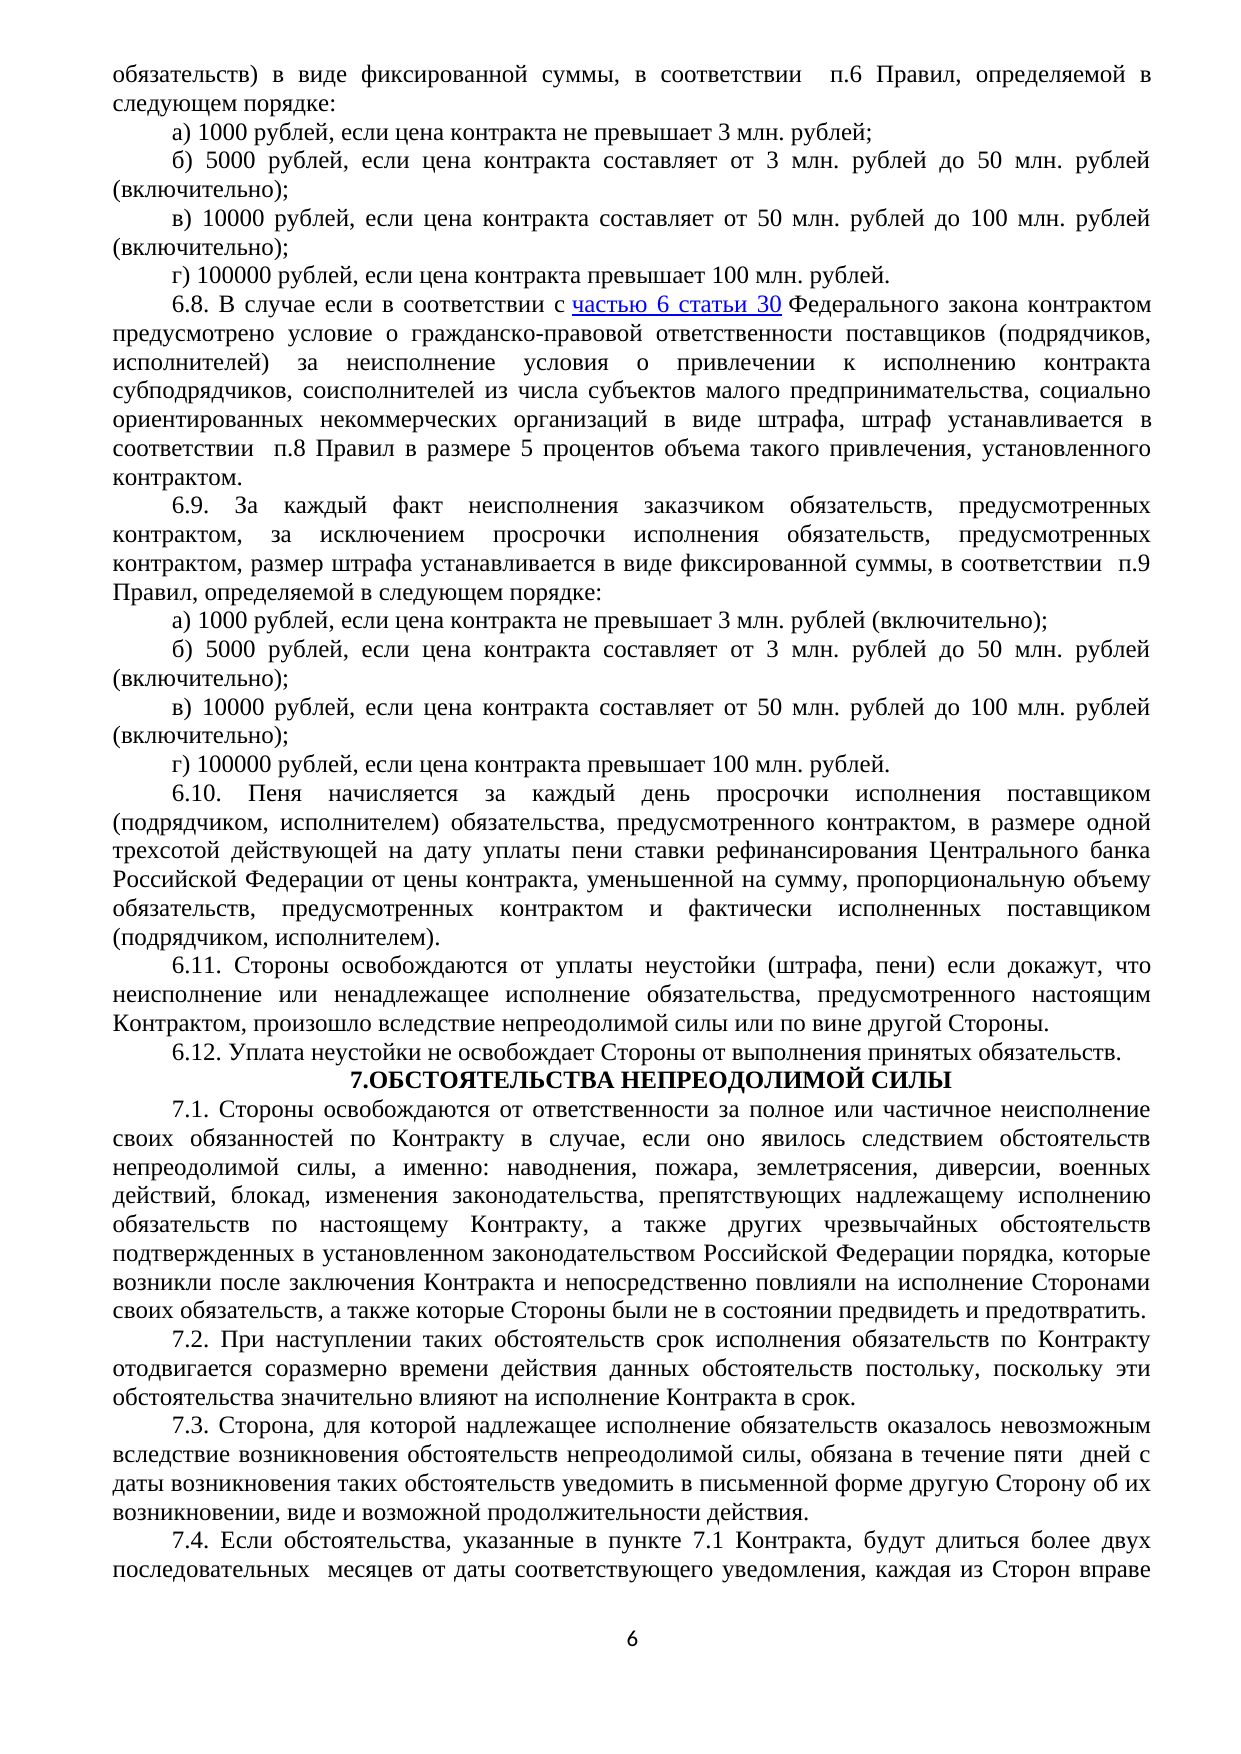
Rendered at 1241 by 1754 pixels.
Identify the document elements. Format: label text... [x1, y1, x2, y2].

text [112, 59, 1152, 117]
text 6.11. Стороны освобождаются от уплаты неустойки (штрафа, пени) если докажут, что неисполнение или ненадлежащее исполнение обязательства, предусмотренного настоящим Контрактом, произошло вследствие непреодолимой силы или по вине другой Стороны. [112, 950, 1152, 1037]
text 7.1. Стороны освобождаются от ответственности за полное или частичное неисполнение своих обязанностей по Контракту в случае, если оно явилось следствием обстоятельств непреодолимой силы, а именно: наводнения, пожара, землетрясения, диверсии, военных действий, блокад, изменения законодательства, препятствующих надлежащему исполнению обязательств по настоящему Контракту, а также других чрезвычайных обстоятельств подтвержденных в установленном законодательством Российской Федерации порядка, которые возникли после заключения Контракта и непосредственно повлияли на исполнение Сторонами своих обязательств, а также которые Стороны были не в состоянии предвидеть и предотвратить. [112, 1094, 1152, 1324]
text б) 5000 рублей, если цена контракта составляет от 3 млн. рублей до 50 млн. рублей (включительно); [112, 634, 1152, 692]
text б) 5000 рублей, если цена контракта составляет от 3 млн. рублей до 50 млн. рублей (включительно); [112, 145, 1152, 203]
text в) 10000 рублей, если цена контракта составляет от 50 млн. рублей до 100 млн. рублей (включительно); [112, 692, 1152, 749]
text а) 1000 рублей, если цена контракта не превышает 3 млн. рублей; [112, 117, 1152, 145]
text 7.ОБСТОЯТЕЛЬСТВА НЕПРЕОДОЛИМОЙ СИЛЫ [150, 1065, 1152, 1094]
text 6.9. За каждый факт неисполнения заказчиком обязательств, предусмотренных контрактом, за исключением просрочки исполнения обязательств, предусмотренных контрактом, размер штрафа устанавливается в виде фиксированной суммы, в соответствии п.9 Правил, определяемой в следующем порядке: [112, 490, 1152, 605]
text г) 100000 рублей, если цена контракта превышает 100 млн. рублей. [112, 260, 1152, 289]
text г) 100000 рублей, если цена контракта превышает 100 млн. рублей. [112, 749, 1152, 778]
text 6.10. Пеня начисляется за каждый день просрочки исполнения поставщиком (подрядчиком, исполнителем) обязательства, предусмотренного контрактом, в размере одной трехсотой действующей на дату уплаты пени ставки рефинансирования Центрального банка Российской Федерации от цены контракта, уменьшенной на сумму, пропорциональную объему обязательств, предусмотренных контрактом и фактически исполненных поставщиком (подрядчиком, исполнителем). [112, 778, 1152, 950]
text 7.2. При наступлении таких обстоятельств срок исполнения обязательств по Контракту отодвигается соразмерно времени действия данных обстоятельств постольку, поскольку эти обстоятельства значительно влияют на исполнение Контракта в срок. [112, 1324, 1152, 1410]
text а) 1000 рублей, если цена контракта не превышает 3 млн. рублей (включительно); [112, 605, 1152, 634]
text 6.12. Уплата неустойки не освобождает Стороны от выполнения принятых обязательств. [112, 1037, 1152, 1065]
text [112, 1525, 1152, 1583]
text 7.3. Сторона, для которой надлежащее исполнение обязательств оказалось невозможным вследствие возникновения обстоятельств непреодолимой силы, обязана в течение пяти дней с даты возникновения таких обстоятельств уведомить в письменной форме другую Сторону об их возникновении, виде и возможной продолжительности действия. [112, 1410, 1152, 1525]
text в) 10000 рублей, если цена контракта составляет от 50 млн. рублей до 100 млн. рублей (включительно); [112, 203, 1152, 260]
text 6.8. В случае если в соответствии с частью 6 статьи 30 Федерального закона контрактом предусмотрено условие о гражданско-правовой ответственности поставщиков (подрядчиков, исполнителей) за неисполнение условия о привлечении к исполнению контракта субподрядчиков, соисполнителей из числа субъектов малого предпринимательства, социально ориентированных некоммерческих организаций в виде штрафа, штраф устанавливается в соответствии п.8 Правил в размере 5 процентов объема такого привлечения, установленного контрактом. [112, 289, 1152, 490]
